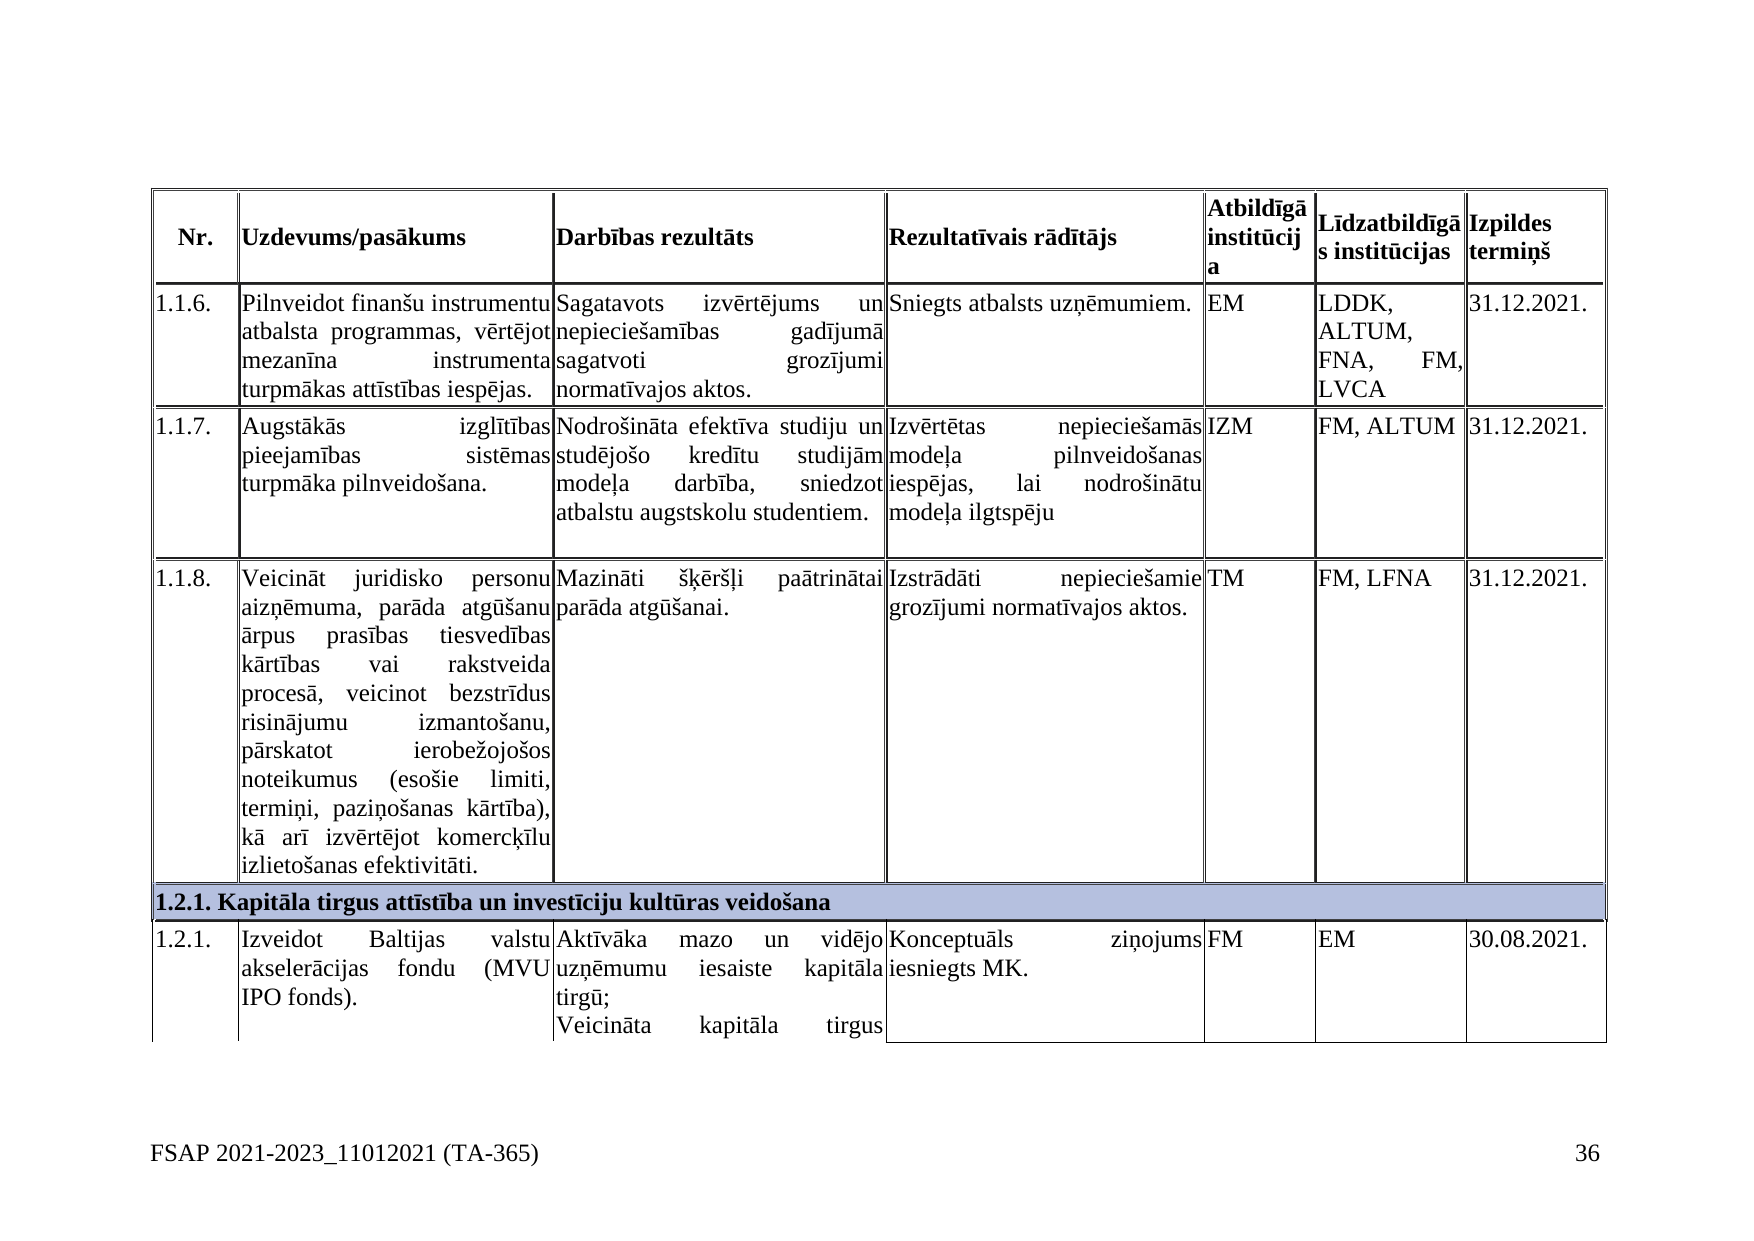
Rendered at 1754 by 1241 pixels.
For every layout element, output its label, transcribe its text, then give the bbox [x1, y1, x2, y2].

table_cell 31.12.2021. [1468, 282, 1605, 405]
table_cell Sagatavots izvērtējums un nepieciešamības gadījumā sagatvoti grozījumi normatīvajos aktos. [555, 285, 884, 405]
table_cell 1.2.1. [153, 919, 238, 1042]
table_cell FM, LFNA [1317, 561, 1464, 882]
table_cell Nodrošināta efektīva studiju un studējošo kredītu studijām modeļa darbība, sniedzot atbalstu augstskolu studentiem. [555, 409, 884, 557]
table_cell 31.12.2021. [1468, 405, 1605, 557]
table_header Uzdevums/pasākums [239, 191, 553, 282]
table_cell 1.2.1. Kapitāla tirgus attīstība un investīciju kultūras veidošana [152, 882, 1606, 919]
table_cell EM [1206, 285, 1314, 405]
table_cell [553, 922, 886, 1042]
table_cell 30.08.2021. [1467, 919, 1606, 1042]
table_cell 1.1.8. [154, 557, 237, 882]
table_cell Mazināti šķēršļi paātrinātai parāda atgūšanai. [555, 561, 884, 882]
table_header Nr. [154, 191, 238, 282]
table_cell 1.1.7. [154, 405, 238, 557]
table_header Atbildīgā institūcija [1205, 191, 1315, 282]
table_header Rezultatīvais rādītājs [886, 191, 1204, 282]
table_cell Pilnveidot finanšu instrumentu atbalsta programmas, vērtējot mezanīna instrumenta turpmākas attīstības iespējas. [241, 285, 552, 405]
table_cell 1.1.6. [154, 282, 238, 405]
table_cell Augstākās izglītības pieejamības sistēmas turpmāka pilnveidošana. [241, 409, 552, 557]
table_cell EM [1316, 922, 1466, 1042]
table_cell Sniegts atbalsts uzņēmumiem. [888, 285, 1203, 405]
table_header Līdzatbildīgās institūcijas [1315, 189, 1466, 282]
table_cell TM [1206, 561, 1314, 882]
table_header Izpildes termiņš [1466, 191, 1605, 282]
table_header Darbības rezultāts [553, 189, 886, 282]
table_cell Veicināt juridisko personu aizņēmuma, parāda atgūšanu ārpus prasības tiesvedības kārtības vai rakstveida procesā, veicinot bezstrīdus risinājumu izmantošanu, pārskatot ierobežojošos noteikumus (esošie limiti, termiņi, paziņošanas kārtība), kā arī izvērtējot komercķīlu izlietošanas efektivitāti. [240, 561, 552, 882]
table_cell FM, ALTUM [1317, 409, 1464, 557]
table_cell LDDK, ALTUM, FNA, FM, LVCA [1317, 285, 1464, 405]
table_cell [239, 922, 553, 1042]
table_cell Izstrādāti nepieciešamie grozījumi normatīvajos aktos. [888, 561, 1203, 882]
table_cell Izvērtētas nepieciešamās modeļa pilnveidošanas iespējas, lai nodrošinātu modeļa ilgtspēju [888, 409, 1203, 557]
table_cell 31.12.2021. [1468, 557, 1605, 882]
table_cell Konceptuāls ziņojums iesniegts MK. [887, 922, 1204, 1042]
table_cell IZM [1206, 409, 1314, 557]
table_cell FM [1205, 922, 1315, 1042]
